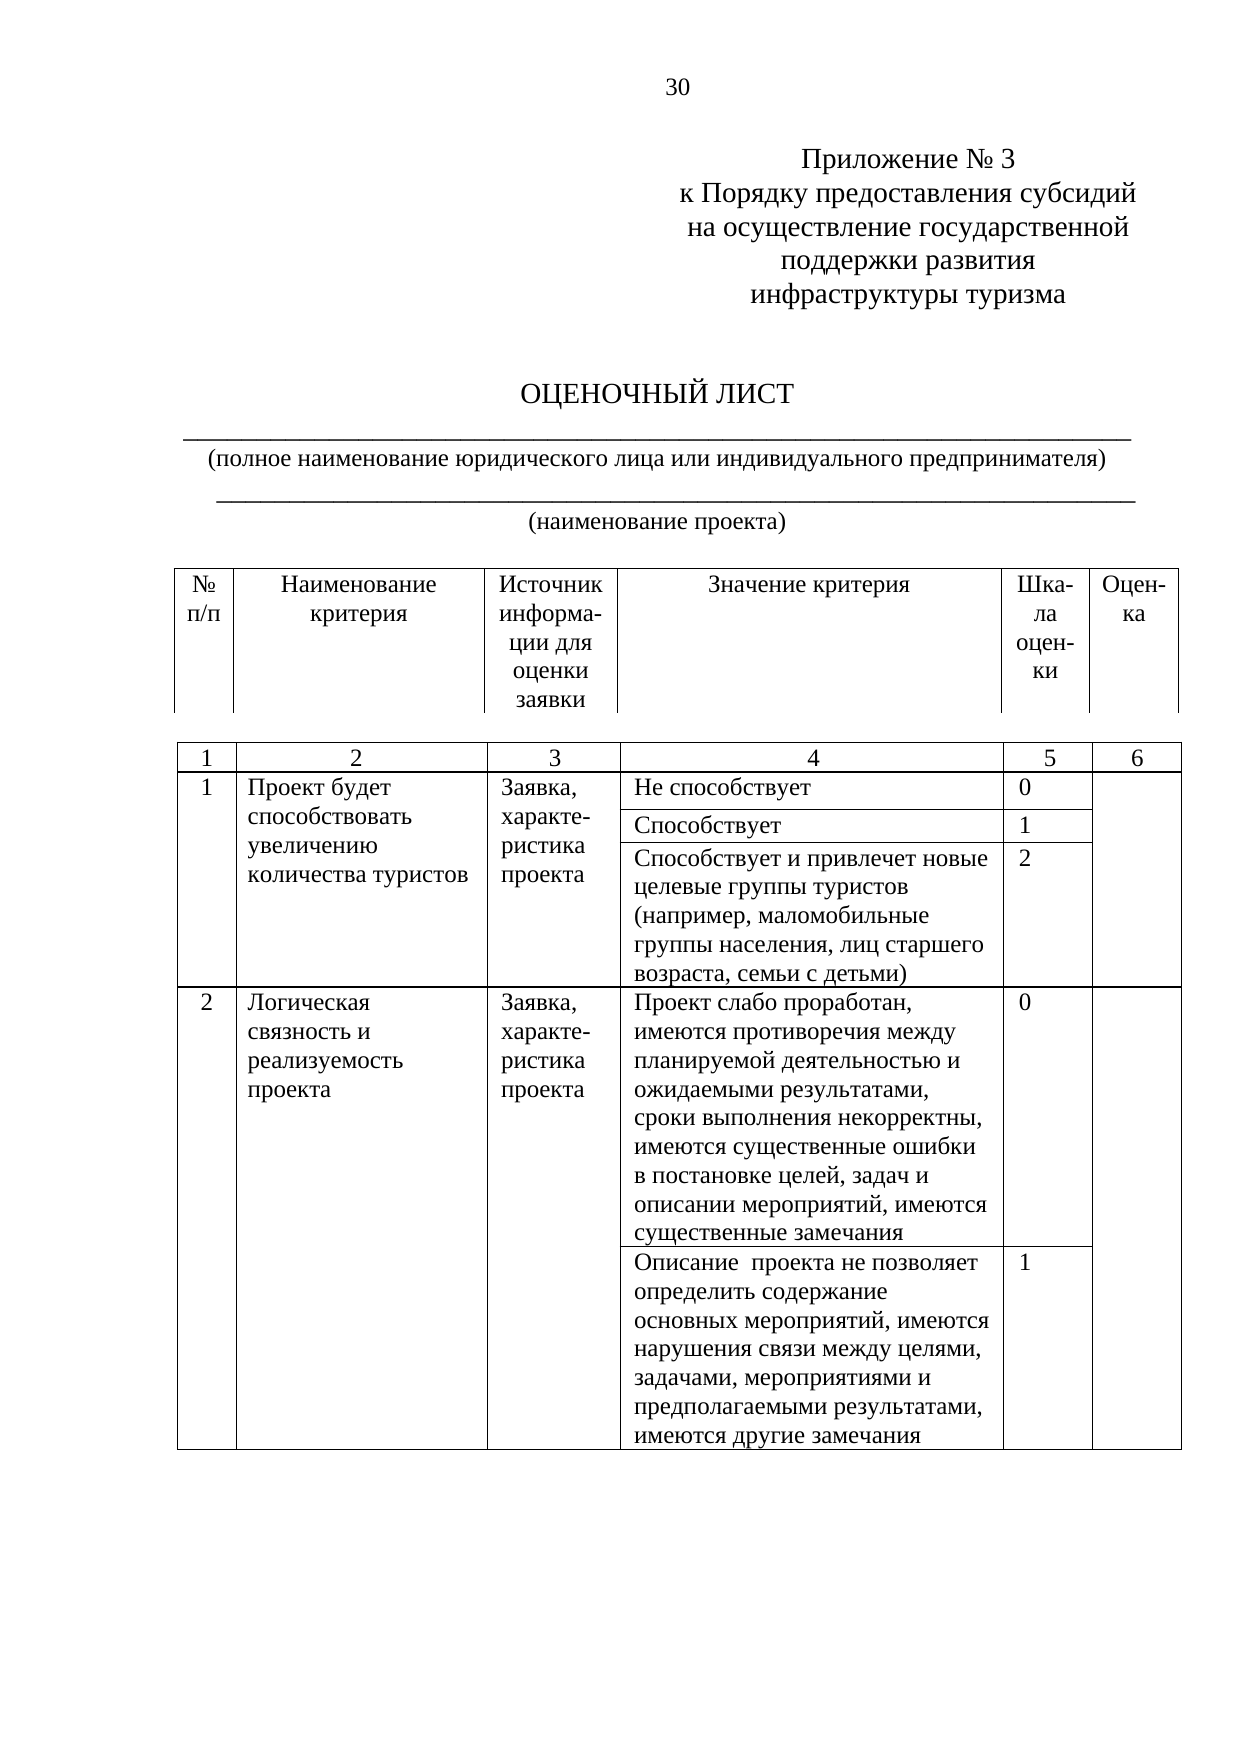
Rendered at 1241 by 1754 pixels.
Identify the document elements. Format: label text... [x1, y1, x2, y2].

table_cell 2 [1004, 843, 1092, 986]
table_cell Заявка, характе-ристика проекта [488, 773, 620, 986]
table_header 6 [1093, 743, 1181, 771]
text _________________________________________________________________ [177, 410, 1137, 443]
text _______________________________________________________________ [215, 472, 1137, 506]
table_cell Описание проекта не позволяет определить содержание основных мероприятий, имеются нарушения связи между целями, задачами, мероприятиями и предполагаемыми результатами, имеются другие замечания [621, 1247, 1003, 1448]
table_cell Не способствует [621, 773, 1003, 809]
table_header 3 [488, 743, 620, 771]
table_cell Проект будет способствовать увеличению количества туристов [237, 773, 487, 986]
table_header 5 [1004, 743, 1092, 771]
table_header Оцен-ка [1090, 569, 1178, 713]
table_cell 0 [1004, 773, 1092, 809]
table_header Шка-ла оцен-ки [1002, 569, 1089, 713]
table_cell Логическая связность и реализуемость проекта [237, 988, 487, 1448]
table_cell [1093, 773, 1181, 986]
table_header 1 [178, 743, 236, 771]
text (полное наименование юридического лица или индивидуального предпринимателя) [177, 443, 1137, 472]
text к Порядку предоставления субсидий на осуществление государственной поддержки развития инфраструктуры туризма [679, 175, 1137, 309]
text ОЦЕНОЧНЫЙ ЛИСТ [177, 376, 1137, 410]
text Приложение № 3 [679, 142, 1137, 175]
text (наименование проекта) [177, 506, 1137, 534]
table_header Значение критерия [618, 569, 1001, 713]
table_cell [1093, 988, 1181, 1448]
table_cell 1 [178, 773, 236, 986]
table_cell 0 [1004, 988, 1092, 1246]
table_cell 1 [1004, 1247, 1092, 1448]
table_cell Заявка, характе-ристика проекта [488, 988, 620, 1448]
table_header Наименование критерия [234, 569, 484, 713]
table_cell Проект слабо проработан, имеются противоречия между планируемой деятельностью и ожидаемыми результатами, сроки выполнения некорректны, имеются существенные ошибки в постановке целей, задач и описании мероприятий, имеются существенные замечания [621, 988, 1003, 1246]
table_cell Способствует и привлечет новые целевые группы туристов (например, маломобильные группы населения, лиц старшего возраста, семьи с детьми) [621, 843, 1003, 986]
table_header № п/п [175, 569, 233, 713]
table_cell 2 [178, 988, 236, 1448]
table_header 4 [621, 743, 1003, 771]
table_header Источник информа-ции для оценки заявки [485, 569, 617, 713]
table_cell 1 [1004, 810, 1092, 842]
table_header 2 [237, 743, 487, 771]
table_cell Способствует [621, 810, 1003, 842]
